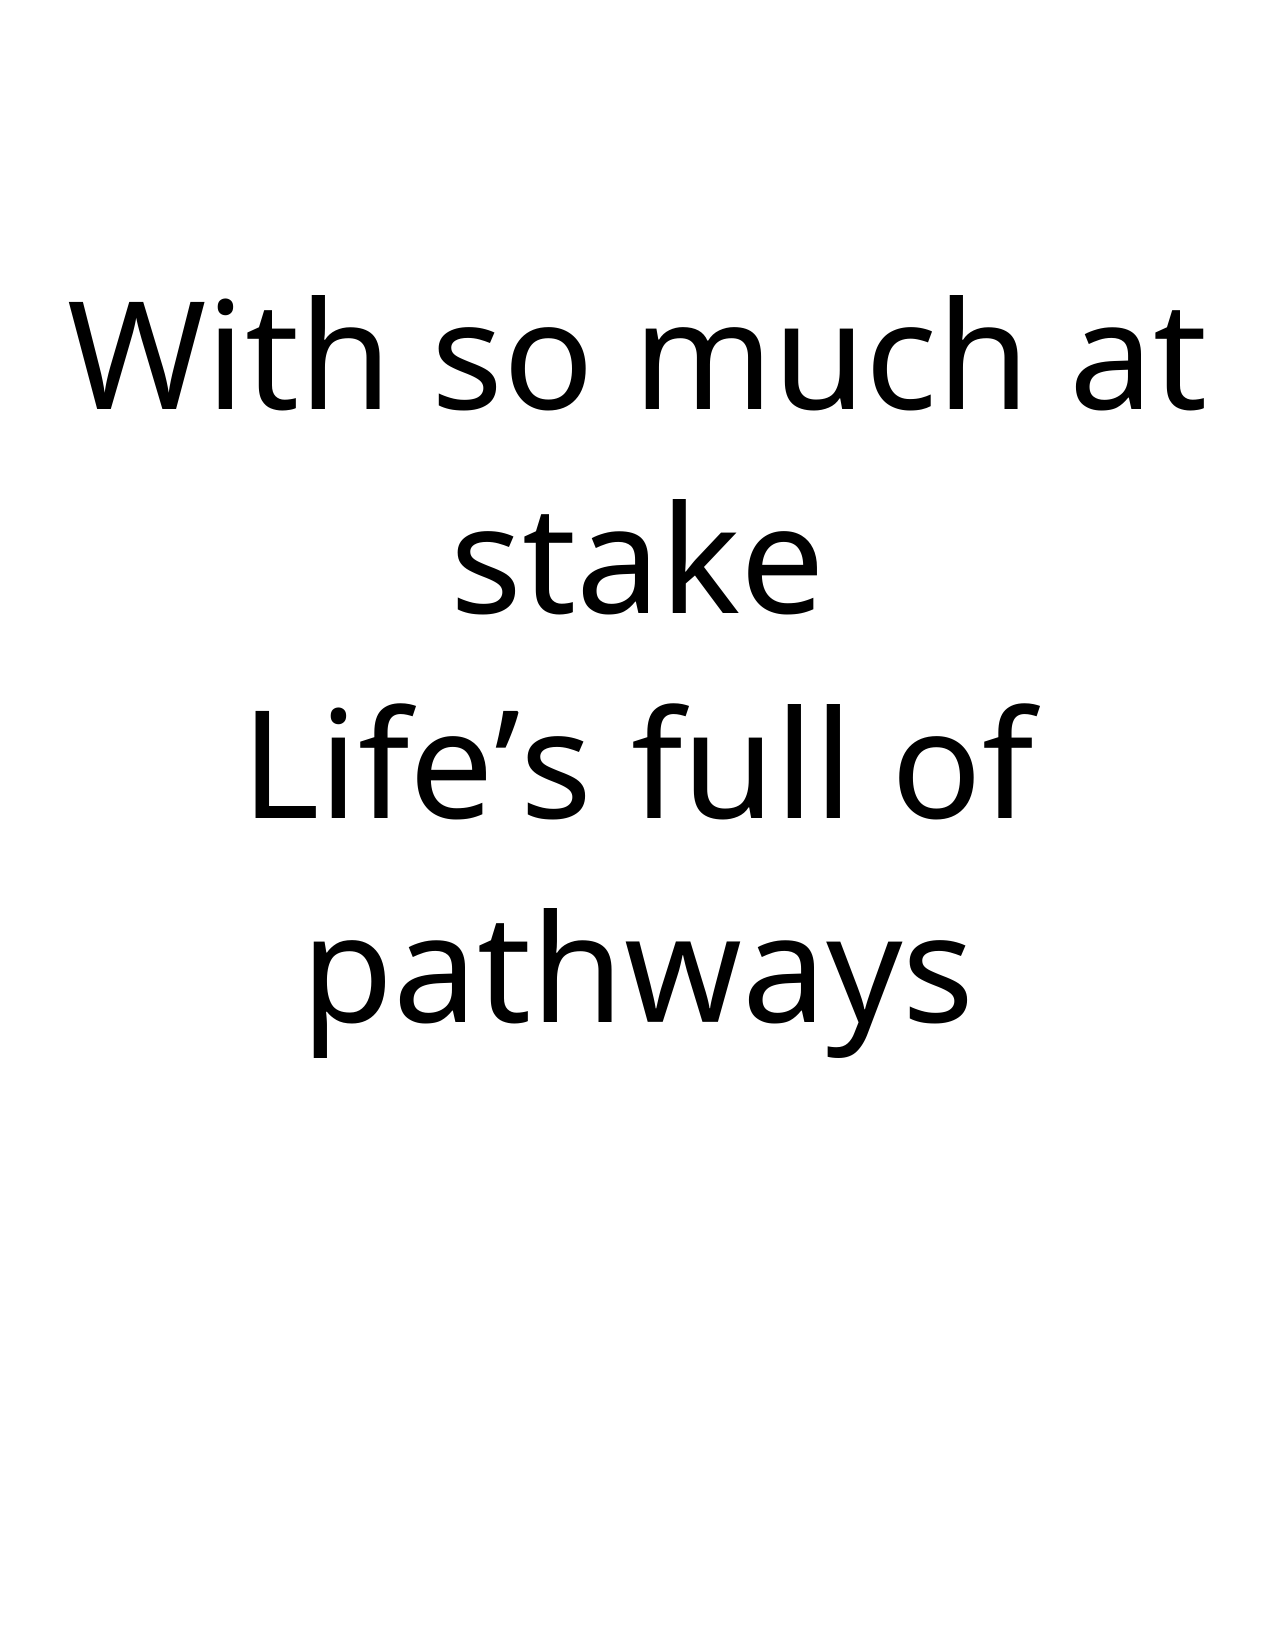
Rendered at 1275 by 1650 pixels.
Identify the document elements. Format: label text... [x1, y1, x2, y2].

text With so much at stake [45, 249, 1230, 658]
text Life’s full of pathways [45, 658, 1230, 1066]
